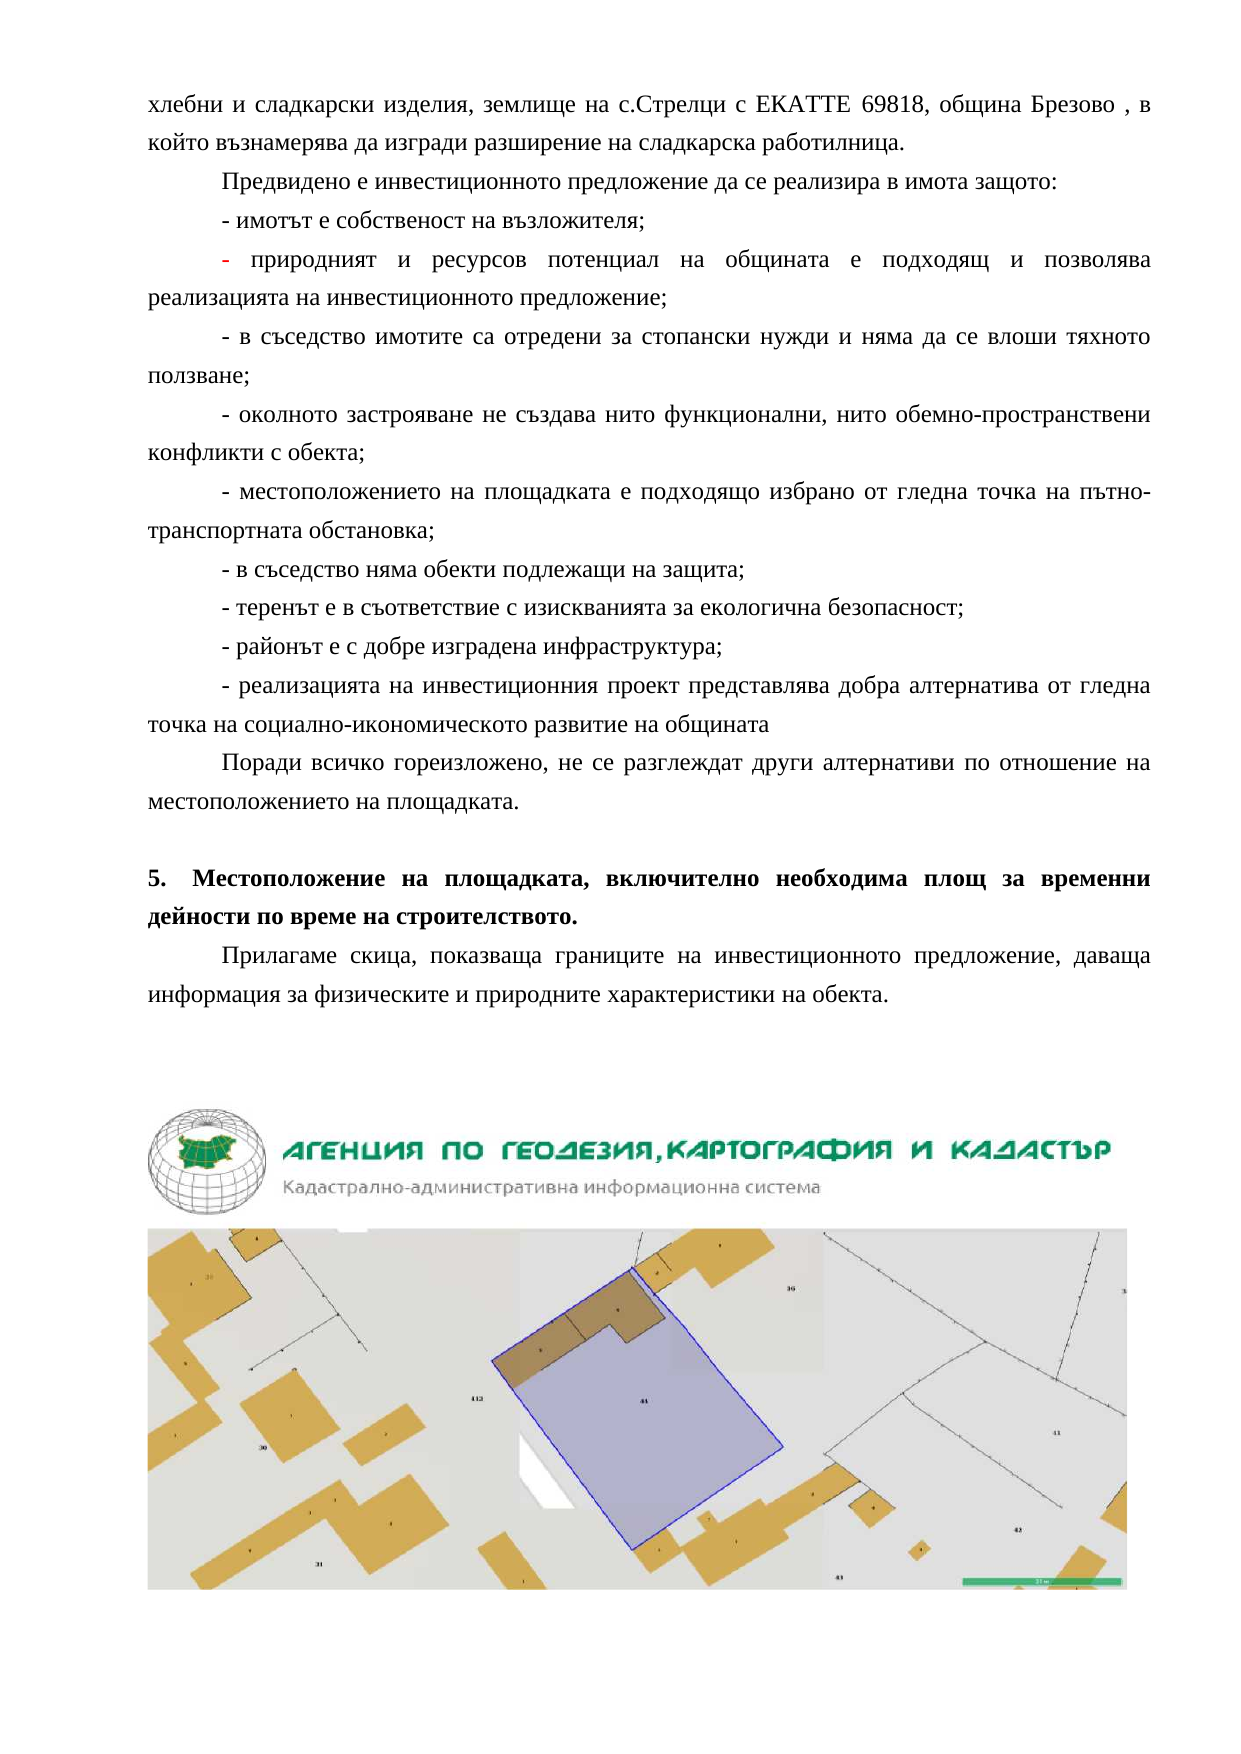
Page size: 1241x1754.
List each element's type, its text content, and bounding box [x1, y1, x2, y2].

list - имотът е собственост на възложителя; [148, 205, 1152, 234]
list Предвидено е инвестиционното предложение да се реализира в имота защото: [148, 166, 1152, 195]
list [148, 89, 1152, 156]
list Прилагаме скица, показваща границите на инвестиционното предложение, даваща информация за физическите и природните характеристики на обекта. [148, 940, 1152, 1008]
list - в съседство имотите са отредени за стопански нужди и няма да се влоши тяхното ползване; [148, 321, 1152, 389]
list - реализацията на инвестиционния проект представлява добра алтернатива от гледна точка на социално-икономическото развитие на общината [148, 670, 1152, 737]
list - районът е с добре изградена инфраструктура; [148, 631, 1152, 660]
list - природният и ресурсов потенциал на общината е подходящ и позволява реализацията на инвестиционното предложение; [148, 244, 1152, 311]
list - околното застрояване не създава нито функционални, нито обемно-пространствени конфликти с обекта; [148, 399, 1152, 466]
picture [147, 1094, 1128, 1590]
list - местоположението на площадката е подходящо избрано от гледна точка на пътно-транспортната обстановка; [148, 476, 1152, 544]
list Поради всичко гореизложено, не се разглеждат други алтернативи по отношение на местоположението на площадката. [148, 747, 1152, 815]
list Местоположение на площадката, включително необходима площ за временни дейности по време на строителството. [148, 863, 1152, 930]
list - теренът е в съответствие с изискванията за екологична безопасност; [148, 592, 1152, 621]
list - в съседство няма обекти подлежащи на защита; [148, 554, 1152, 582]
